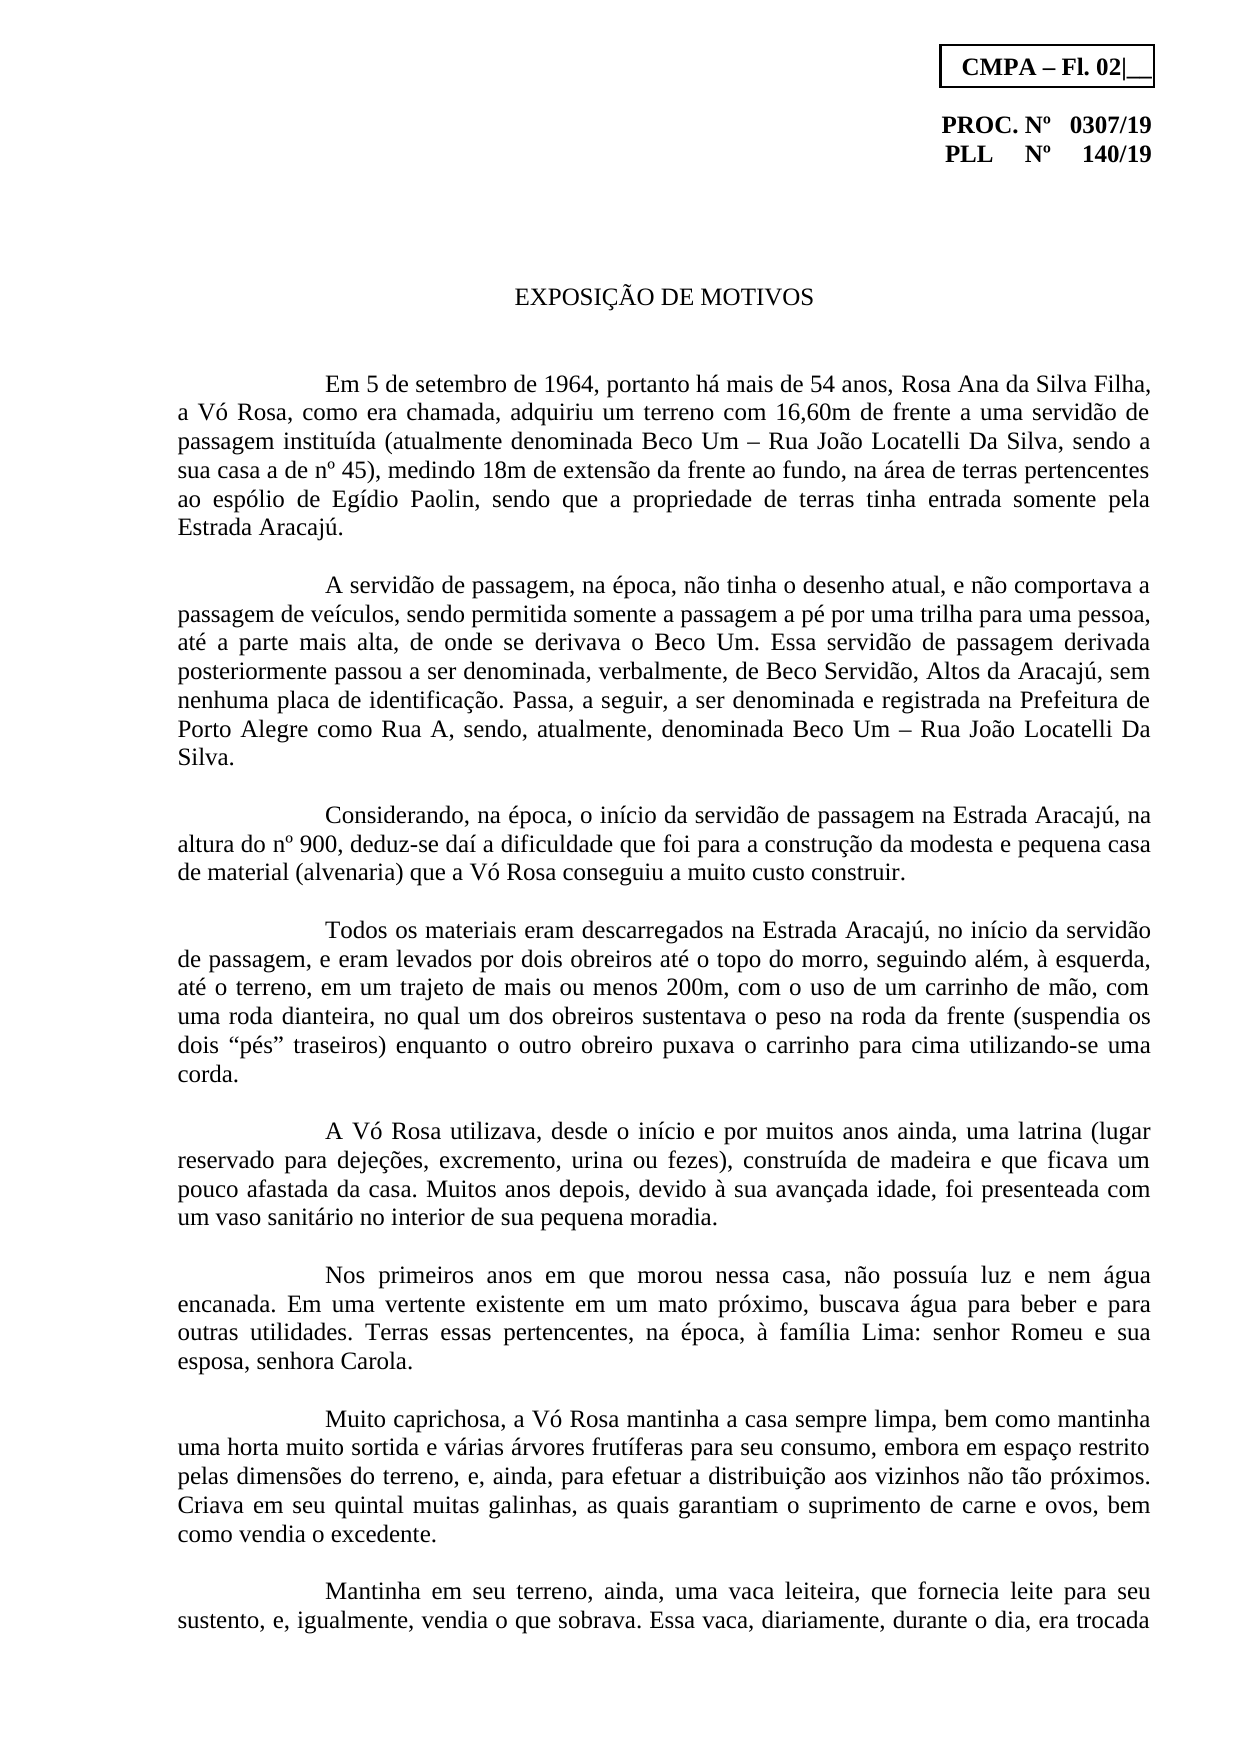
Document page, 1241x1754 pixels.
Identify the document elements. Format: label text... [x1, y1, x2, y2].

text Todos os materiais eram descarregados na Estrada Aracajú, no início da servidão de passagem, e eram levados por dois obreiros até o topo do morro, seguindo além, à esquerda, até o terreno, em um trajeto de mais ou menos 200m, com o uso de um carrinho de mão, com uma roda dianteira, no qual um dos obreiros sustentava o peso na roda da frente (suspendia os dois “pés” traseiros) enquanto o outro obreiro puxava o carrinho para cima utilizando-se uma corda. [177, 915, 1152, 1087]
text Em 5 de setembro de 1964, portanto há mais de 54 anos, Rosa Ana da Silva Filha, a Vó Rosa, como era chamada, adquiriu um terreno com 16,60m de frente a uma servidão de passagem instituída (atualmente denominada Beco Um – Rua João Locatelli Da Silva, sendo a sua casa a de nº 45), medindo 18m de extensão da frente ao fundo, na área de terras pertencentes ao espólio de Egídio Paolin, sendo que a propriedade de terras tinha entrada somente pela Estrada Aracajú. [177, 369, 1152, 541]
text A Vó Rosa utilizava, desde o início e por muitos anos ainda, uma latrina (lugar reservado para dejeções, excremento, urina ou fezes), construída de madeira e que ficava um pouco afastada da casa. Muitos anos depois, devido à sua avançada idade, foi presenteada com um vaso sanitário no interior de sua pequena moradia. [177, 1116, 1152, 1231]
text EXPOSIÇÃO DE MOTIVOS [177, 282, 1152, 311]
text Muito caprichosa, a Vó Rosa mantinha a casa sempre limpa, bem como mantinha uma horta muito sortida e várias árvores frutíferas para seu consumo, embora em espaço restrito pelas dimensões do terreno, e, ainda, para efetuar a distribuição aos vizinhos não tão próximos. Criava em seu quintal muitas galinhas, as quais garantiam o suprimento de carne e ovos, bem como vendia o excedente. [177, 1404, 1152, 1547]
text A servidão de passagem, na época, não tinha o desenho atual, e não comportava a passagem de veículos, sendo permitida somente a passagem a pé por uma trilha para uma pessoa, até a parte mais alta, de onde se derivava o Beco Um. Essa servidão de passagem derivada posteriormente passou a ser denominada, verbalmente, de Beco Servidão, Altos da Aracajú, sem nenhuma placa de identificação. Passa, a seguir, a ser denominada e registrada na Prefeitura de Porto Alegre como Rua A, sendo, atualmente, denominada Beco Um – Rua João Locatelli Da Silva. [177, 570, 1152, 771]
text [177, 1576, 1152, 1634]
text Nos primeiros anos em que morou nessa casa, não possuía luz e nem água encanada. Em uma vertente existente em um mato próximo, buscava água para beber e para outras utilidades. Terras essas pertencentes, na época, à família Lima: senhor Romeu e sua esposa, senhora Carola. [177, 1260, 1152, 1375]
text Considerando, na época, o início da servidão de passagem na Estrada Aracajú, na altura do nº 900, deduz-se daí a dificuldade que foi para a construção da modesta e pequena casa de material (alvenaria) que a Vó Rosa conseguiu a muito custo construir. [177, 800, 1152, 886]
